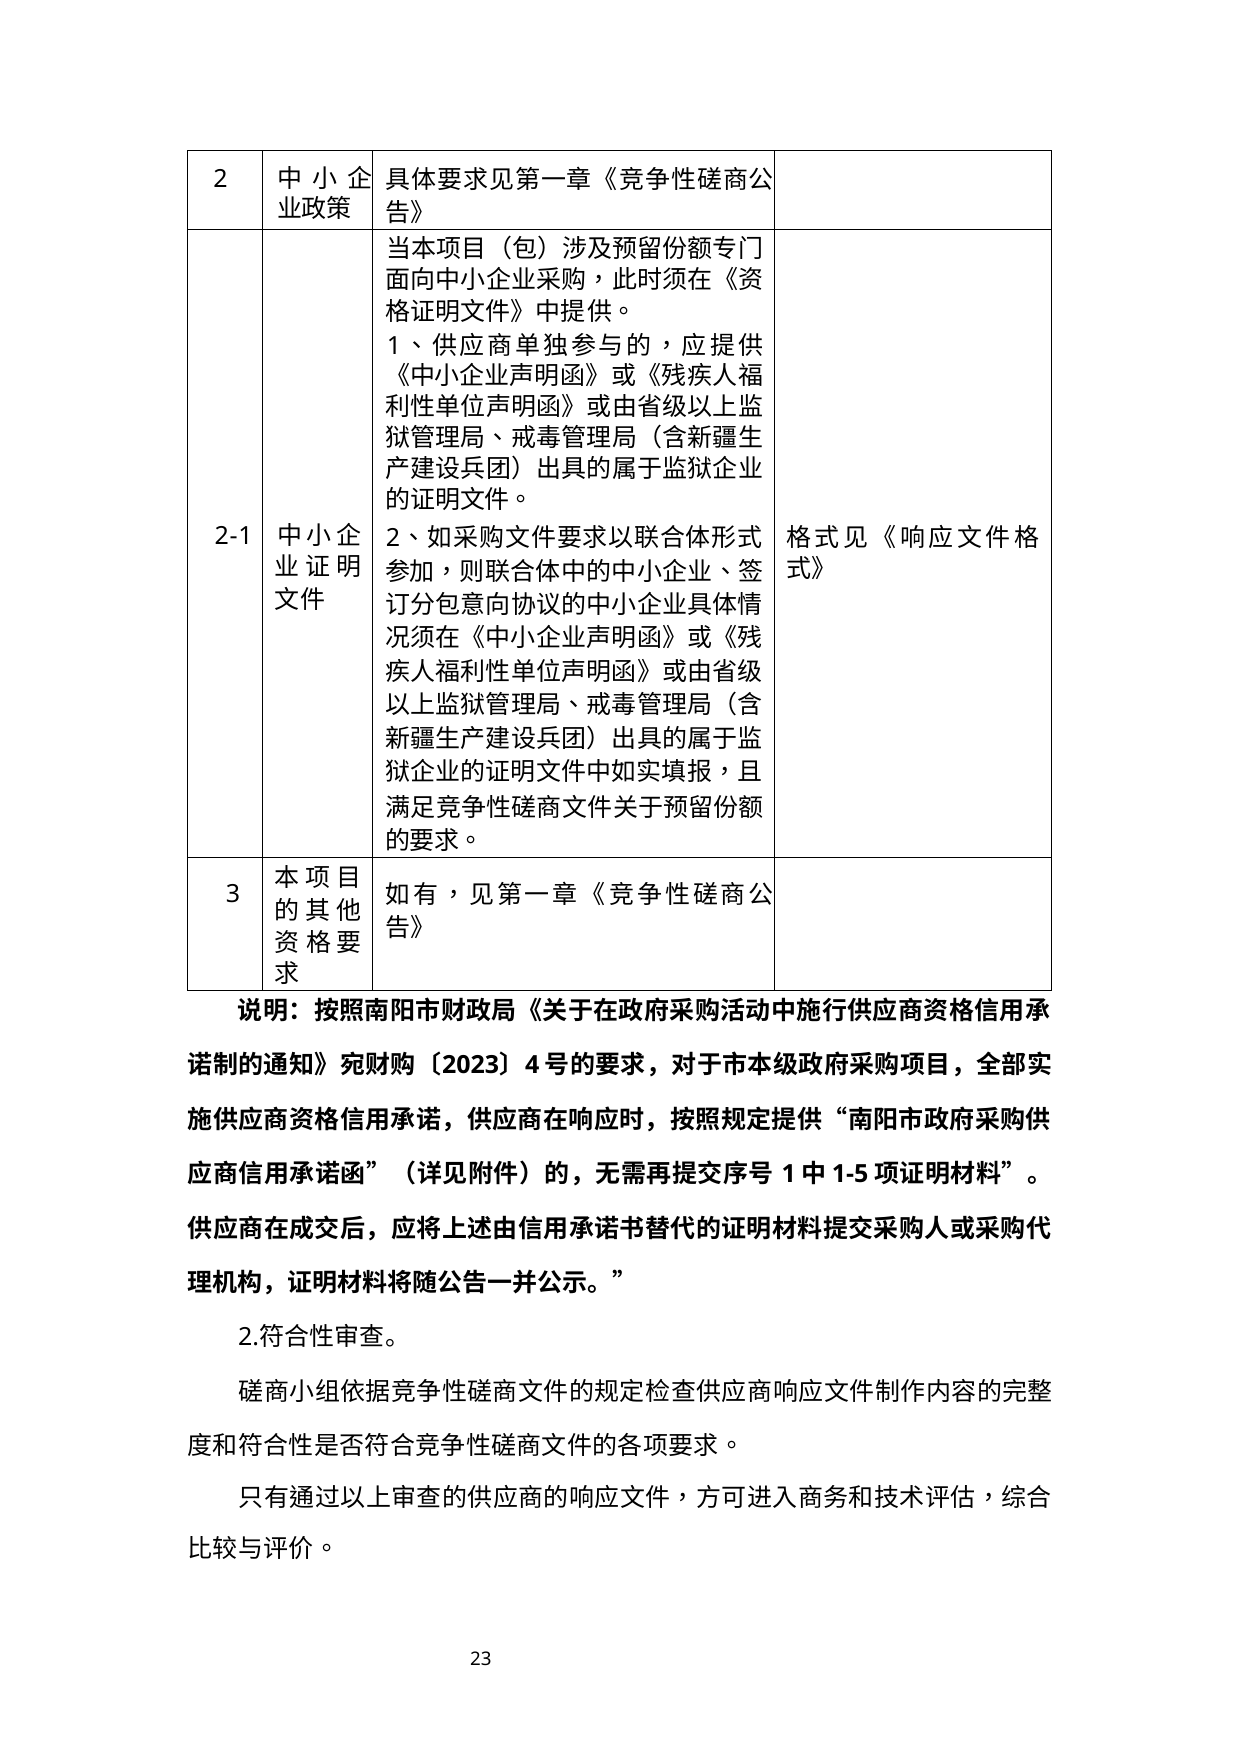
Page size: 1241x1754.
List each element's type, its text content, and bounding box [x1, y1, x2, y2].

table_cell 本项目的其他资格要求 [263, 858, 372, 990]
table_cell [775, 151, 1051, 228]
table_cell 当本项目（包）涉及预留份额专门面向中小企业采购，此时须在《资格证明文件》中提供。 1、供应商单独参与的，应提供《中小企业声明函》或《残疾人福利性单位声明函》或由省级以上监狱管理局、戒毒管理局（含新疆生产建设兵团）出具的属于监狱企业的证明文件。 2、如采购文件要求以联合体形式参加，则联合体中的中小企业、签订分包意向协议的中小企业具体情况须在《中小企业声明函》或《残疾人福利性单位声明函》或由省级以上监狱管理局、戒毒管理局（含新疆生产建设兵团）出具的属于监狱企业的证明文件中如实填报，且满足竞争性磋商文件关于预留份额的要求。 [373, 230, 774, 857]
table_cell 如有，见第一章《竞争性磋商公告》 [373, 858, 774, 990]
table_cell 中小企业政策 [263, 151, 372, 228]
table_cell 2-1 [188, 230, 262, 857]
table_cell 中小企业证明文件 [263, 230, 372, 857]
text 只有通过以上审查的供应商的响应文件，方可进入商务和技术评估，综合比较与评价。 [187, 1480, 1053, 1565]
text 说明：按照南阳市财政局《关于在政府采购活动中施行供应商资格信用承诺制的通知》宛财购〔2023〕4号的要求，对于市本级政府采购项目，全部实施供应商资格信用承诺，供应商在响应时，按照规定提供“南阳市政府采购供应商信用承诺函”（详见附件）的，无需再提交序号1中1-5项证明材料”。供应商在成交后，应将上述由信用承诺书替代的证明材料提交采购人或采购代理机构，证明材料将随公告一并公示。” [187, 991, 1053, 1299]
table_cell 格式见《响应文件格式》 [775, 230, 1051, 857]
text 2.符合性审查。 [187, 1317, 1053, 1353]
table_cell 3 [188, 858, 262, 990]
table_cell 2 [188, 151, 262, 228]
table_cell [775, 858, 1051, 990]
table_cell 具体要求见第一章《竞争性磋商公告》 [373, 151, 774, 228]
text 磋商小组依据竞争性磋商文件的规定检查供应商响应文件制作内容的完整度和符合性是否符合竞争性磋商文件的各项要求。 [187, 1371, 1053, 1462]
